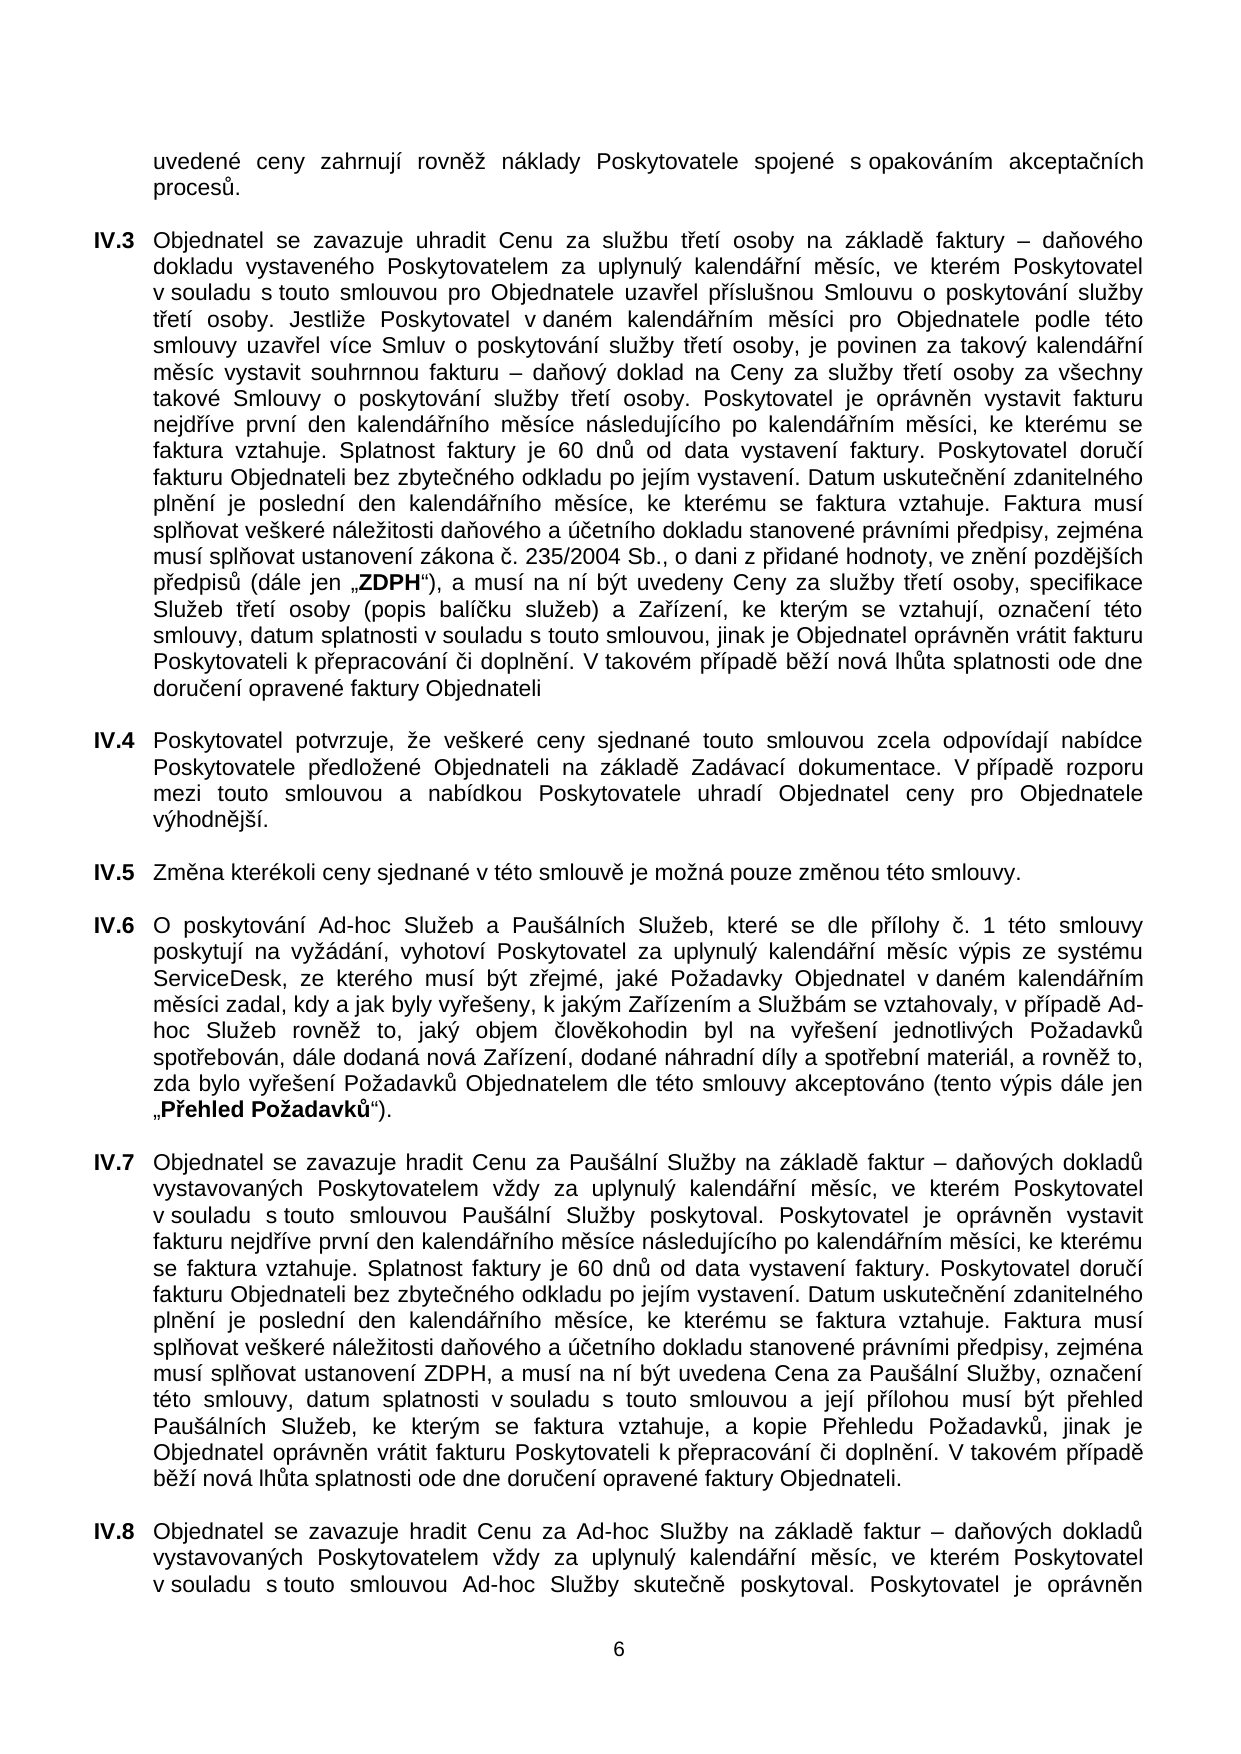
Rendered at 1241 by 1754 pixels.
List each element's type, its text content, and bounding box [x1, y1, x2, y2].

text O poskytování Ad-hoc Služeb a Paušálních Služeb, které se dle přílohy č. 1 této smlouvy poskytují na vyžádání, vyhotoví Poskytovatel za uplynulý kalendářní měsíc výpis ze systému ServiceDesk, ze kterého musí být zřejmé, jaké Požadavky Objednatel v daném kalendářním měsíci zadal, kdy a jak byly vyřešeny, k jakým Zařízením a Službám se vztahovaly, v případě Ad-hoc Služeb rovněž to, jaký objem člověkohodin byl na vyřešení jednotlivých Požadavků spotřebován, dále dodaná nová Zařízení, dodané náhradní díly a spotřební materiál, a rovněž to, zda bylo vyřešení Požadavků Objednatelem dle této smlouvy akceptováno (tento výpis dále jen „Přehled Požadavků“). [94, 912, 1144, 1123]
text Poskytovatel potvrzuje, že veškeré ceny sjednané touto smlouvou zcela odpovídají nabídce Poskytovatele předložené Objednateli na základě Zadávací dokumentace. V případě rozporu mezi touto smlouvou a nabídkou Poskytovatele uhradí Objednatel ceny pro Objednatele výhodnější. [94, 727, 1144, 833]
text Objednatel se zavazuje hradit Cenu za Paušální Služby na základě faktur – daňových dokladů vystavovaných Poskytovatelem vždy za uplynulý kalendářní měsíc, ve kterém Poskytovatel v souladu s touto smlouvou Paušální Služby poskytoval. Poskytovatel je oprávněn vystavit fakturu nejdříve první den kalendářního měsíce následujícího po kalendářním měsíci, ke kterému se faktura vztahuje. Splatnost faktury je 60 dnů od data vystavení faktury. Poskytovatel doručí fakturu Objednateli bez zbytečného odkladu po jejím vystavení. Datum uskutečnění zdanitelného plnění je poslední den kalendářního měsíce, ke kterému se faktura vztahuje. Faktura musí splňovat veškeré náležitosti daňového a účetního dokladu stanovené právními předpisy, zejména musí splňovat ustanovení ZDPH, a musí na ní být uvedena Cena za Paušální Služby, označení této smlouvy, datum splatnosti v souladu s touto smlouvou a její přílohou musí být přehled Paušálních Služeb, ke kterým se faktura vztahuje, a kopie Přehledu Požadavků, jinak je Objednatel oprávněn vrátit fakturu Poskytovateli k přepracování či doplnění. V takovém případě běží nová lhůta splatnosti ode dne doručení opravené faktury Objednateli. [94, 1149, 1144, 1492]
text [94, 148, 1144, 200]
text Změna kterékoli ceny sjednané v této smlouvě je možná pouze změnou této smlouvy. [94, 859, 1144, 886]
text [94, 1518, 1144, 1597]
text Objednatel se zavazuje uhradit Cenu za službu třetí osoby na základě faktury – daňového dokladu vystaveného Poskytovatelem za uplynulý kalendářní měsíc, ve kterém Poskytovatel v souladu s touto smlouvou pro Objednatele uzavřel příslušnou Smlouvu o poskytování služby třetí osoby. Jestliže Poskytovatel v daném kalendářním měsíci pro Objednatele podle této smlouvy uzavřel více Smluv o poskytování služby třetí osoby, je povinen za takový kalendářní měsíc vystavit souhrnnou fakturu – daňový doklad na Ceny za služby třetí osoby za všechny takové Smlouvy o poskytování služby třetí osoby. Poskytovatel je oprávněn vystavit fakturu nejdříve první den kalendářního měsíce následujícího po kalendářním měsíci, ke kterému se faktura vztahuje. Splatnost faktury je 60 dnů od data vystavení faktury. Poskytovatel doručí fakturu Objednateli bez zbytečného odkladu po jejím vystavení. Datum uskutečnění zdanitelného plnění je poslední den kalendářního měsíce, ke kterému se faktura vztahuje. Faktura musí splňovat veškeré náležitosti daňového a účetního dokladu stanovené právními předpisy, zejména musí splňovat ustanovení zákona č. 235/2004 Sb., o dani z přidané hodnoty, ve znění pozdějších předpisů (dále jen „ZDPH“), a musí na ní být uvedeny Ceny za služby třetí osoby, specifikace Služeb třetí osoby (popis balíčku služeb) a Zařízení, ke kterým se vztahují, označení této smlouvy, datum splatnosti v souladu s touto smlouvou, jinak je Objednatel oprávněn vrátit fakturu Poskytovateli k přepracování či doplnění. V takovém případě běží nová lhůta splatnosti ode dne doručení opravené faktury Objednateli [94, 227, 1144, 701]
